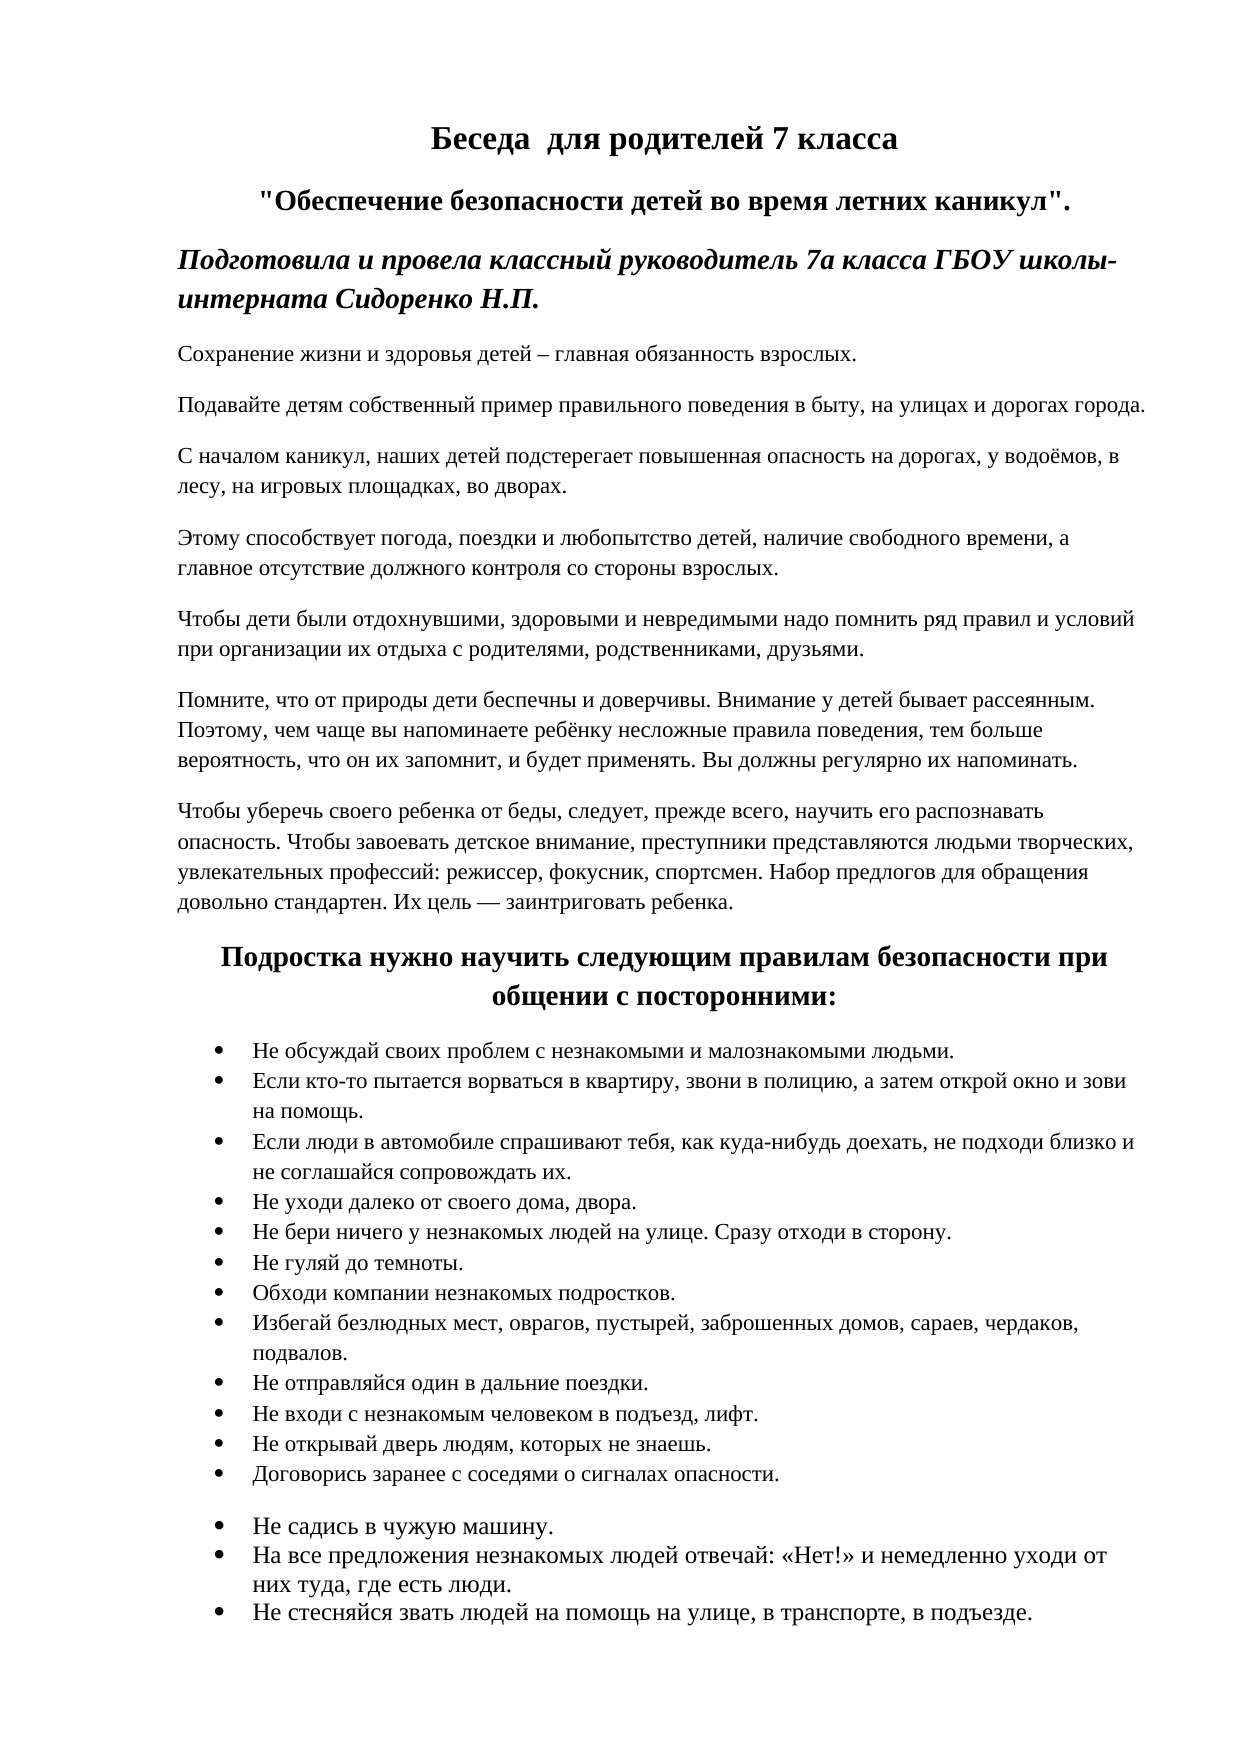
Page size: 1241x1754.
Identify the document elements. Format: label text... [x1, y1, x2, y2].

list На все предложения незнакомых людей отвечай: «Нет!» и немедленно уходи от них туда, где есть люди. [215, 1540, 1152, 1597]
list Избегай безлюдных мест, оврагов, пустырей, заброшенных домов, сараев, чердаков, подвалов. [215, 1309, 1152, 1366]
text Подавайте детям собственный пример правильного поведения в быту, на улицах и дорогах города. [177, 391, 1152, 418]
text Этому способствует погода, поездки и любопытство детей, наличие свободного времени, а главное отсутствие должного контроля со стороны взрослых. [177, 524, 1152, 580]
text Помните, что от природы дети беспечны и доверчивы. Внимание у детей бывает рассеянным. Поэтому, чем чаще вы напоминаете ребёнку несложные правила поведения, тем больше вероятность, что он их запомнит, и будет применять. Вы должны регулярно их напоминать. [177, 686, 1152, 773]
list Не садись в чужую машину. [215, 1511, 1152, 1540]
list Не бери ничего у незнакомых людей на улице. Сразу отходи в сторону. [215, 1218, 1152, 1245]
text С началом каникул, наших детей подстерегает повышенная опасность на дорогах, у водоёмов, в лесу, на игровых площадках, во дворах. [177, 442, 1152, 499]
list Не открывай дверь людям, которых не знаешь. [215, 1430, 1152, 1456]
list Не гуляй до темноты. [215, 1249, 1152, 1275]
text Чтобы уберечь своего ребенка от беды, следует, прежде всего, научить его распознавать опасность. Чтобы завоевать детское внимание, преступники представляются людьми творческих, увлекательных профессий: режиссер, фокусник, спортсмен. Набор предлогов для обращения довольно стандартен. Их цель — заинтриговать ребенка. [177, 798, 1152, 914]
list Не уходи далеко от своего дома, двора. [215, 1188, 1152, 1214]
text Беседа для родителей 7 класса [177, 118, 1152, 156]
list Договорись заранее с соседями о сигналах опасности. [215, 1460, 1152, 1486]
list Не входи с незнакомым человеком в подъезд, лифт. [215, 1400, 1152, 1426]
list Не обсуждай своих проблем с незнакомыми и малознакомыми людьми. [215, 1037, 1152, 1063]
list Если кто-то пытается ворваться в квартиру, звони в полицию, а затем открой окно и зови на помощь. [215, 1067, 1152, 1124]
text Подготовила и провела классный руководитель 7а класса ГБОУ школы-интерната Сидоренко Н.П. [177, 242, 1152, 314]
list Не отправляйся один в дальние поездки. [215, 1369, 1152, 1396]
list Не стесняйся звать людей на помощь на улице, в транспорте, в подъезде. [215, 1597, 1152, 1626]
text Подростка нужно научить следующим правилам безопасности при общении с посторонними: [177, 939, 1152, 1011]
text Чтобы дети были отдохнувшими, здоровыми и невредимыми надо помнить ряд правил и условий при организации их отдыха с родителями, родственниками, друзьями. [177, 605, 1152, 661]
text "Обеспечение безопасности детей во время летних каникул". [177, 183, 1152, 217]
list Если люди в автомобиле спрашивают тебя, как куда-нибудь доехать, не подходи близко и не соглашайся сопровождать их. [215, 1128, 1152, 1184]
list Обходи компании незнакомых подростков. [215, 1279, 1152, 1305]
text Сохранение жизни и здоровья детей – главная обязанность взрослых. [177, 340, 1152, 367]
